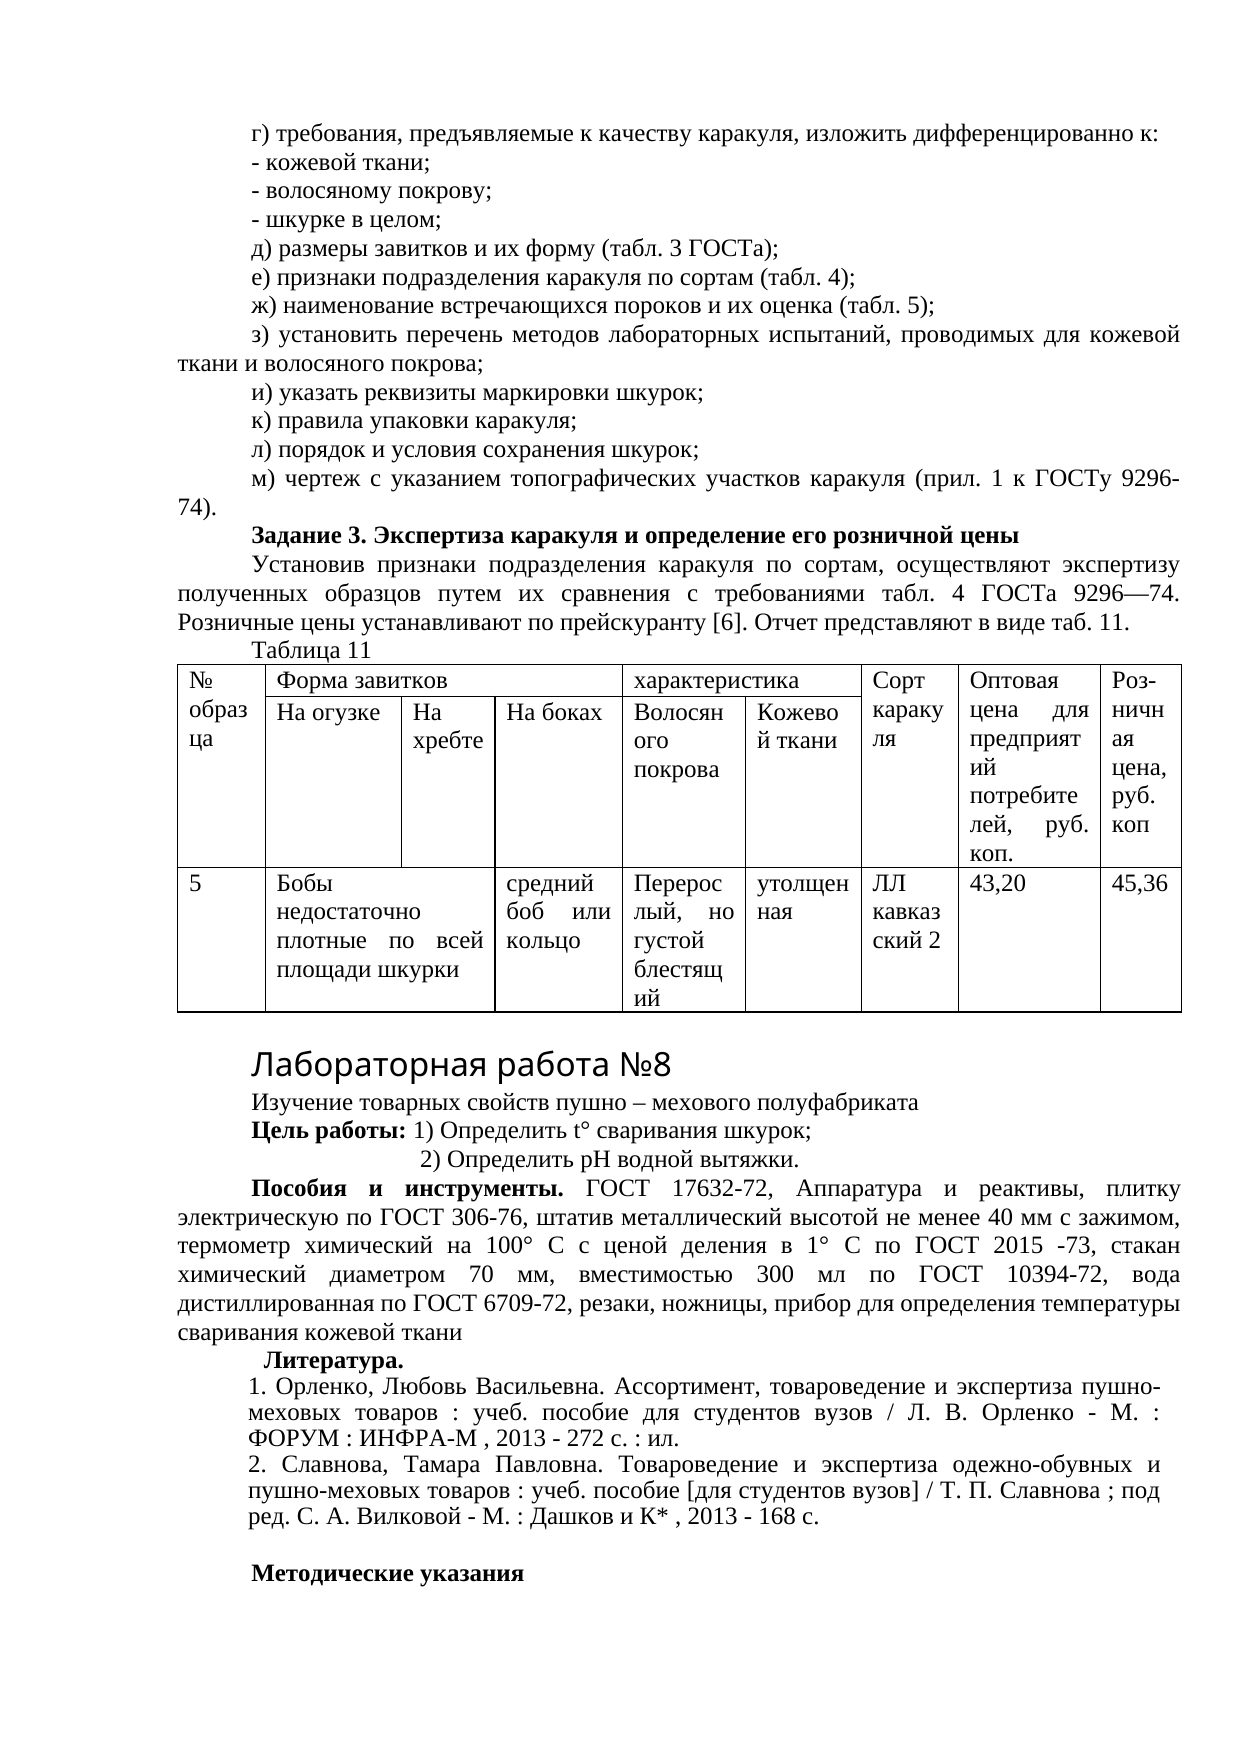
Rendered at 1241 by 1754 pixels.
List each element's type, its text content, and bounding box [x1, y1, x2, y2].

text е) признаки подразделения каракуля по сортам (табл. 4); [177, 262, 1181, 291]
text Установив признаки подразделения каракуля по сортам, осуществляют экспертизу полученных образцов путем их сравнения с требованиями табл. 4 ГОСТа 9296—74. Розничные цены устанавливают по прейскуранту [6]. Отчет представляют в виде таб. 11. [177, 549, 1181, 636]
table_cell На боках [496, 697, 622, 867]
text д) размеры завитков и их форму (табл. 3 ГОСТа); [177, 233, 1181, 262]
table_cell 5 [178, 868, 265, 1011]
table_cell 43,20 [959, 868, 1100, 1011]
text Литература. [177, 1345, 1181, 1374]
table_cell 45,36 [1101, 868, 1181, 1011]
table_cell Волосяного покрова [623, 697, 745, 867]
text г) требования, предъявляемые к качеству каракуля, изложить дифференцированно к: [177, 118, 1181, 147]
list 2. Славнова, Тамара Павловна. Товароведение и экспертиза одежно-обувных и пушно-меховых товаров : учеб. пособие [для студентов вузов] / Т. П. Славнова ; под ред. С. А. Вилковой - М. : Дашков и К* , 2013 - 168 с. [248, 1452, 1162, 1529]
table_header Сорт каракуля [862, 665, 958, 867]
table_cell Кожевой ткани [746, 697, 861, 867]
text л) порядок и условия сохранения шкурок; [177, 434, 1181, 463]
text Изучение товарных свойств пушно – мехового полуфабриката [177, 1087, 1181, 1115]
table_header № образца [178, 665, 265, 867]
text - волосяному покрову; [177, 176, 1181, 204]
text м) чертеж с указанием топографических участков каракуля (прил. 1 к ГОСТу 9296-74). [177, 463, 1181, 521]
table_header Оптовая цена для предприятий потребителей, руб. коп. [959, 665, 1100, 867]
table_header Форма завитков [266, 665, 622, 696]
text к) правила упаковки каракуля; [177, 406, 1181, 434]
text Таблица 11 [177, 636, 1181, 664]
table_cell На хребте [402, 697, 494, 867]
table_header характеристика [623, 665, 861, 696]
table_header Роз-ничная цена, руб. коп [1101, 665, 1181, 867]
text Лабораторная работа №8 [177, 1041, 1181, 1087]
text - кожевой ткани; [177, 147, 1181, 176]
text Методические указания [177, 1558, 1181, 1587]
table_cell средний боб или кольцо [496, 868, 622, 1011]
text ж) наименование встречающихся пороков и их оценка (табл. 5); [177, 291, 1181, 319]
table_cell утолщенная [746, 868, 861, 1011]
table_cell Бобы недостаточно плотные по всей площади шкурки [266, 868, 494, 1011]
list 1. Орленко, Любовь Васильевна. Ассортимент, товароведение и экспертиза пушно-меховых товаров : учеб. пособие для студентов вузов / Л. В. Орленко - М. : ФОРУМ : ИНФРА-М , 2013 - 272 с. : ил. [248, 1374, 1162, 1452]
text Цель работы: 1) Определить t° сваривания шкурок; [177, 1115, 1181, 1144]
text з) установить перечень методов лабораторных испытаний, проводимых для кожевой ткани и волосяного покрова; [177, 319, 1181, 377]
text - шкурке в целом; [177, 204, 1181, 233]
text Задание 3. Экспертиза каракуля и определение его розничной цены [177, 521, 1181, 549]
table_cell На огузке [266, 697, 401, 867]
table_cell Перерослый, но густой блестящий [623, 868, 745, 1011]
text и) указать реквизиты маркировки шкурок; [177, 377, 1181, 406]
text 2) Определить рH водной вытяжки. [177, 1144, 1181, 1173]
text Пособия и инструменты. ГОСТ 17632-72, Аппаратура и реактивы, плитку электрическую по ГОСТ 306-76, штатив металлический высотой не менее 40 мм с зажимом, термометр химический на 100° C с ценой деления в 1° C по ГОСТ 2015 -73, стакан химический диаметром 70 мм, вместимостью 300 мл по ГОСТ 10394-72, вода дистиллированная по ГОСТ 6709-72, резаки, ножницы, прибор для определения температуры сваривания кожевой ткани [177, 1173, 1181, 1345]
table_cell ЛЛ кавказский 2 [862, 868, 958, 1011]
